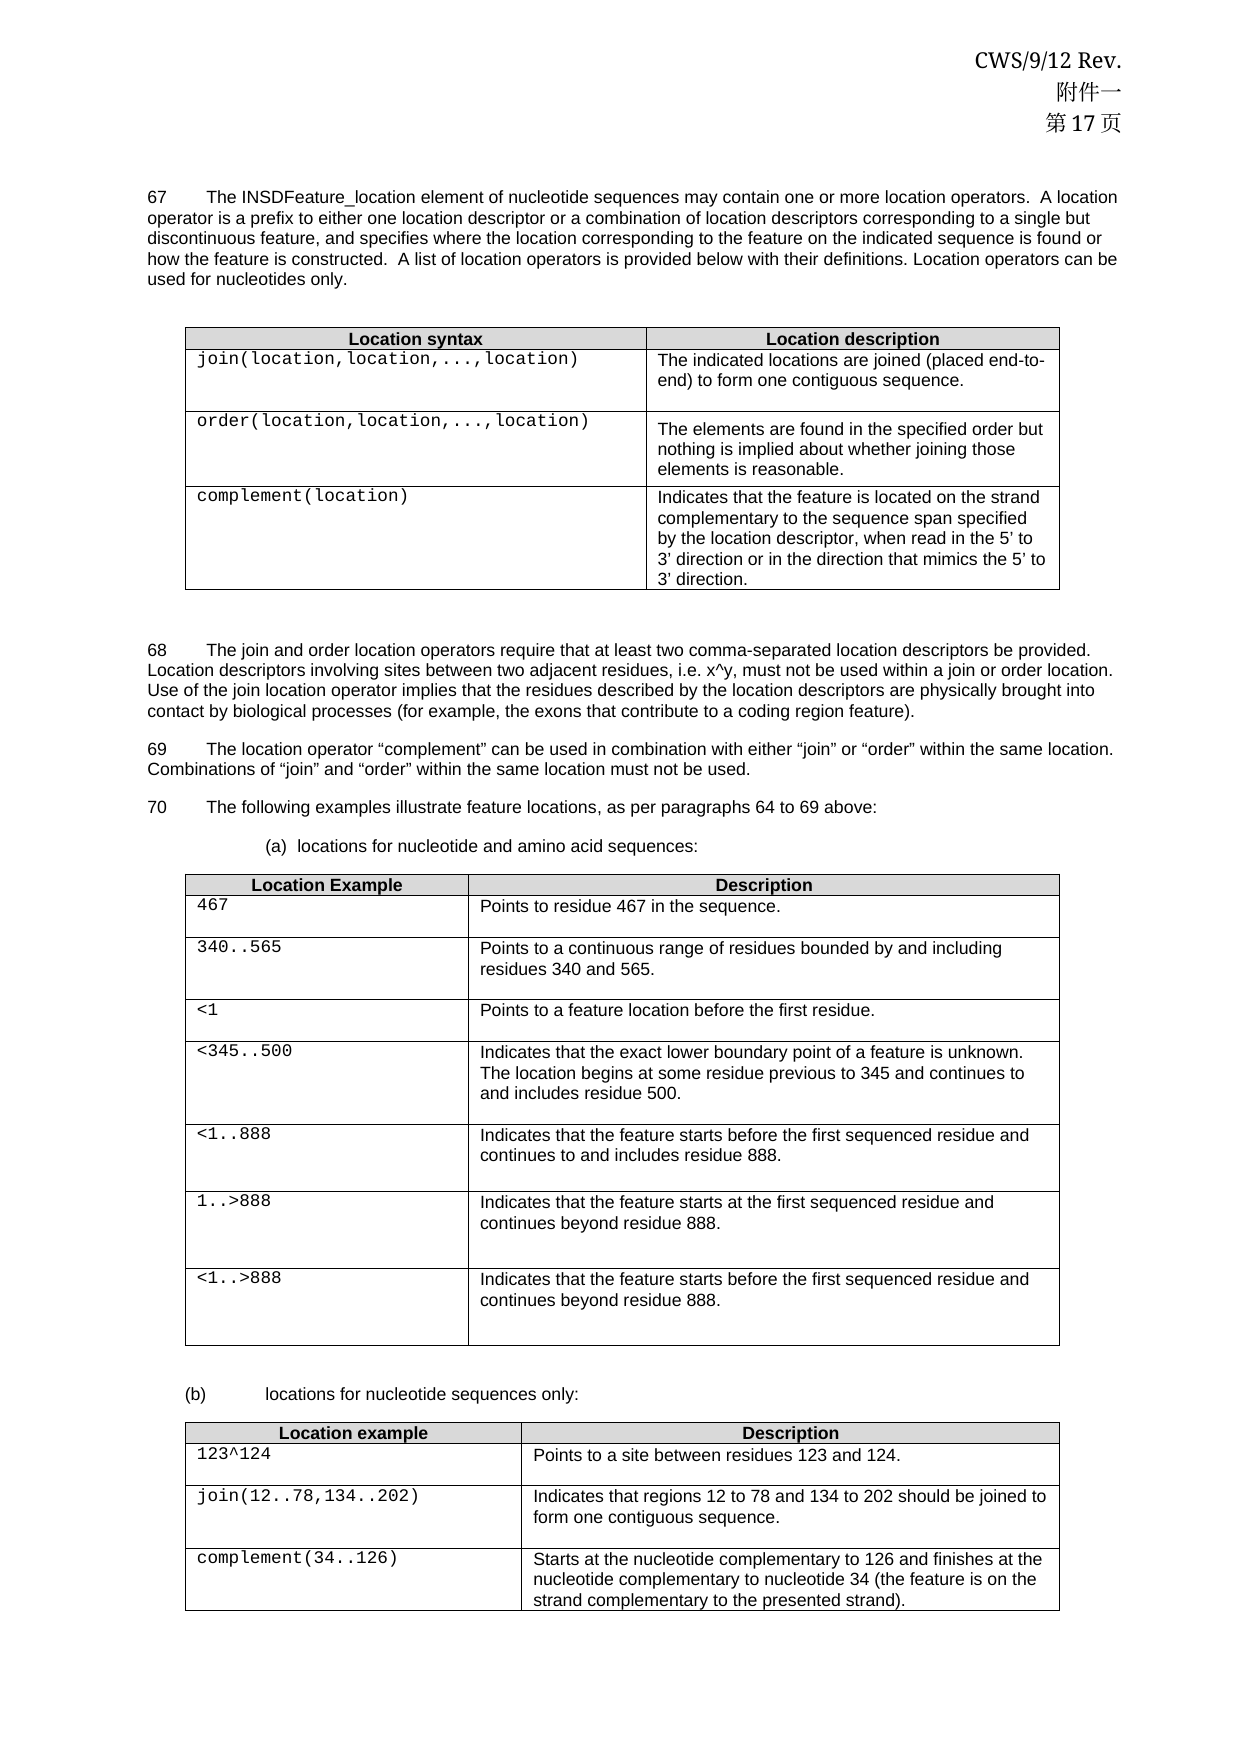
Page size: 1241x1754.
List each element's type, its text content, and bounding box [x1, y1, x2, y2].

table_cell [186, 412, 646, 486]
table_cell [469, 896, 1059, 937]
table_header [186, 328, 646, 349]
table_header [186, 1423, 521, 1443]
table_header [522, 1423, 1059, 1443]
list The following examples illustrate feature locations, as per paragraphs 64 to 69 above: [147, 797, 1122, 818]
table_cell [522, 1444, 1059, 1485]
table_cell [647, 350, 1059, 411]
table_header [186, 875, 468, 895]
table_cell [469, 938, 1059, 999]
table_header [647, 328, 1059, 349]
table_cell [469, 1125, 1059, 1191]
list The join and order location operators require that at least two comma-separated location descriptors be provided. Location descriptors involving sites between two adjacent residues, i.e. x^y, must not be used within a join or order location. Use of the join location operator implies that the residues described by the location descriptors are physically brought into contact by biological processes (for example, the exons that contribute to a coding region feature). [147, 639, 1122, 721]
list The location operator “complement” can be used in combination with either “join” or “order” within the same location. Combinations of “join” and “order” within the same location must not be used. [147, 739, 1122, 779]
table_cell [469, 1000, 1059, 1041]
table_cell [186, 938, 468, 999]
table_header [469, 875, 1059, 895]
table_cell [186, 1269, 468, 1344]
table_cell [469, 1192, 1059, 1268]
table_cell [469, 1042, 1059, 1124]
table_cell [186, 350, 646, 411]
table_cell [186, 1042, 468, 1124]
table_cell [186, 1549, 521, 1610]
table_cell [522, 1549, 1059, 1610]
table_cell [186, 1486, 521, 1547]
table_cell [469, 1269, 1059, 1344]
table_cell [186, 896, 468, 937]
list locations for nucleotide sequences only: [184, 1384, 1122, 1404]
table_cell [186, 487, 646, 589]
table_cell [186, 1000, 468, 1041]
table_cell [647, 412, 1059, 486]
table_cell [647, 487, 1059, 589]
list The INSDFeature_location element of nucleotide sequences may contain one or more location operators. A location operator is a prefix to either one location descriptor or a combination of location descriptors corresponding to a single but discontinuous feature, and specifies where the location corresponding to the feature on the indicated sequence is found or how the feature is constructed. A list of location operators is provided below with their definitions. Location operators can be used for nucleotides only. [147, 187, 1122, 289]
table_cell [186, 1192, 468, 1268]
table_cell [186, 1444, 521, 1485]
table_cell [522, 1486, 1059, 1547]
list locations for nucleotide and amino acid sequences: [206, 835, 1122, 856]
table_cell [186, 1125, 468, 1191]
